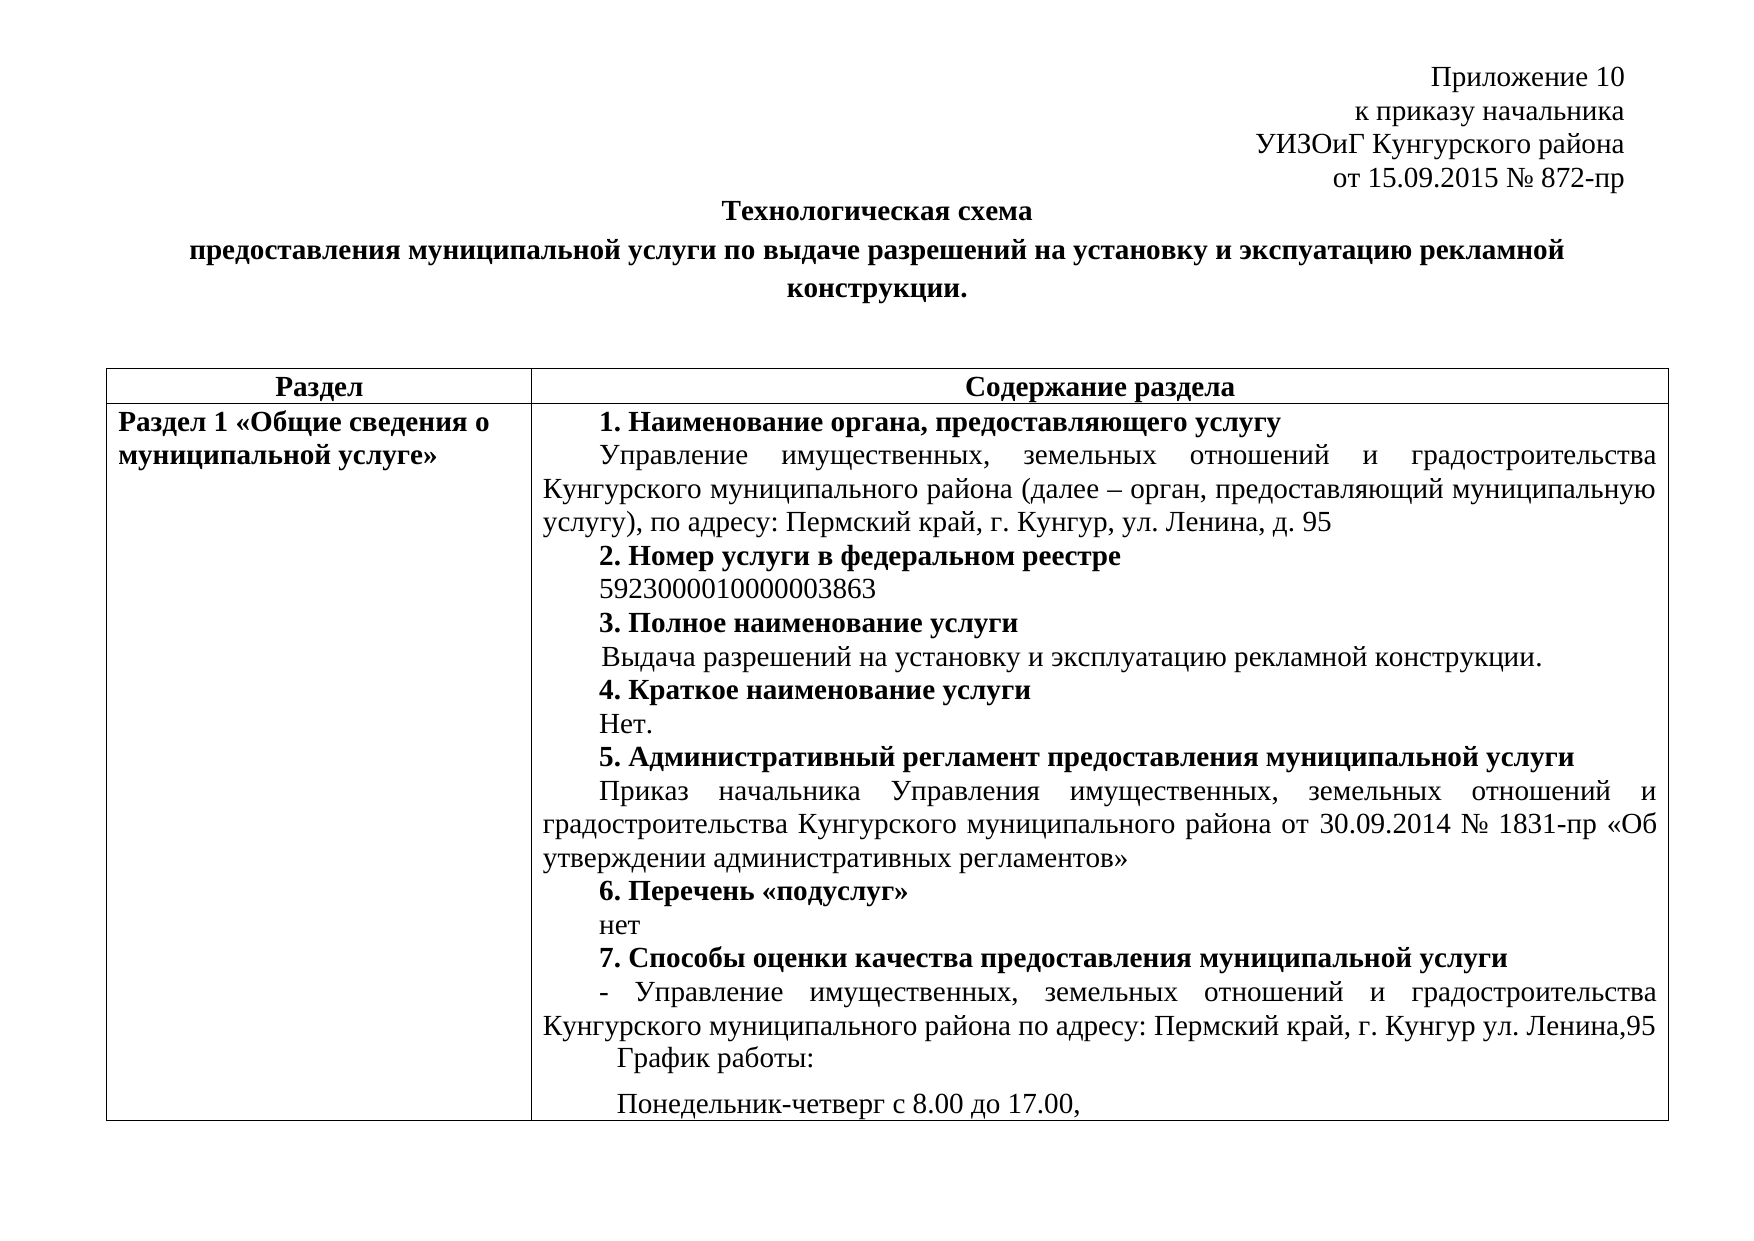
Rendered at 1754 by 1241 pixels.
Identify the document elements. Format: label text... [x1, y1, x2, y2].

table_header Содержание раздела [532, 369, 1668, 403]
text Технологическая схема [118, 193, 1636, 227]
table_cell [107, 404, 531, 1120]
text предоставления муниципальной услуги по выдаче разрешений на установку и экспуатацию рекламной конструкции. [118, 232, 1636, 304]
table_header Раздел [107, 369, 531, 403]
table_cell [532, 404, 1668, 1120]
table_header Приложение 10 к приказу начальника УИЗОиГ Кунгурского района от 15.09.2015 № 872-пр [801, 59, 1636, 193]
